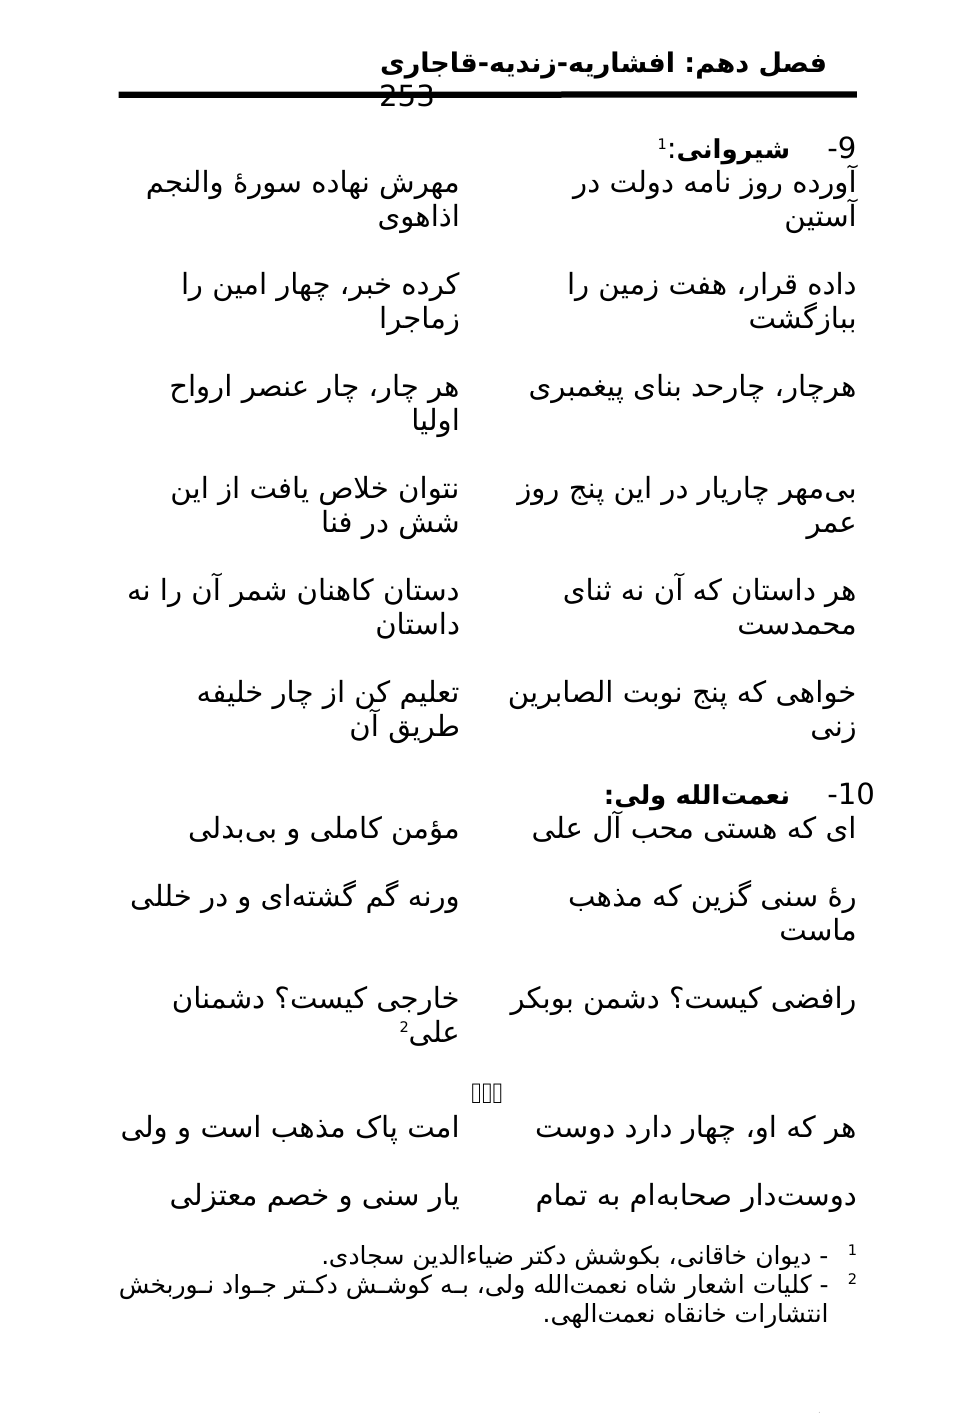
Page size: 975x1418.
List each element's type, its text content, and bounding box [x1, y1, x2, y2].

list شیروانی: [118, 132, 827, 166]
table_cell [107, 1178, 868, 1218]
list نعمت‌الله ولی: [118, 777, 827, 811]
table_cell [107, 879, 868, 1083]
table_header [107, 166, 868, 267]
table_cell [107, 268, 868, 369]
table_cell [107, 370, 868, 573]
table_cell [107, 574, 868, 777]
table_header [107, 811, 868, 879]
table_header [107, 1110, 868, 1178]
